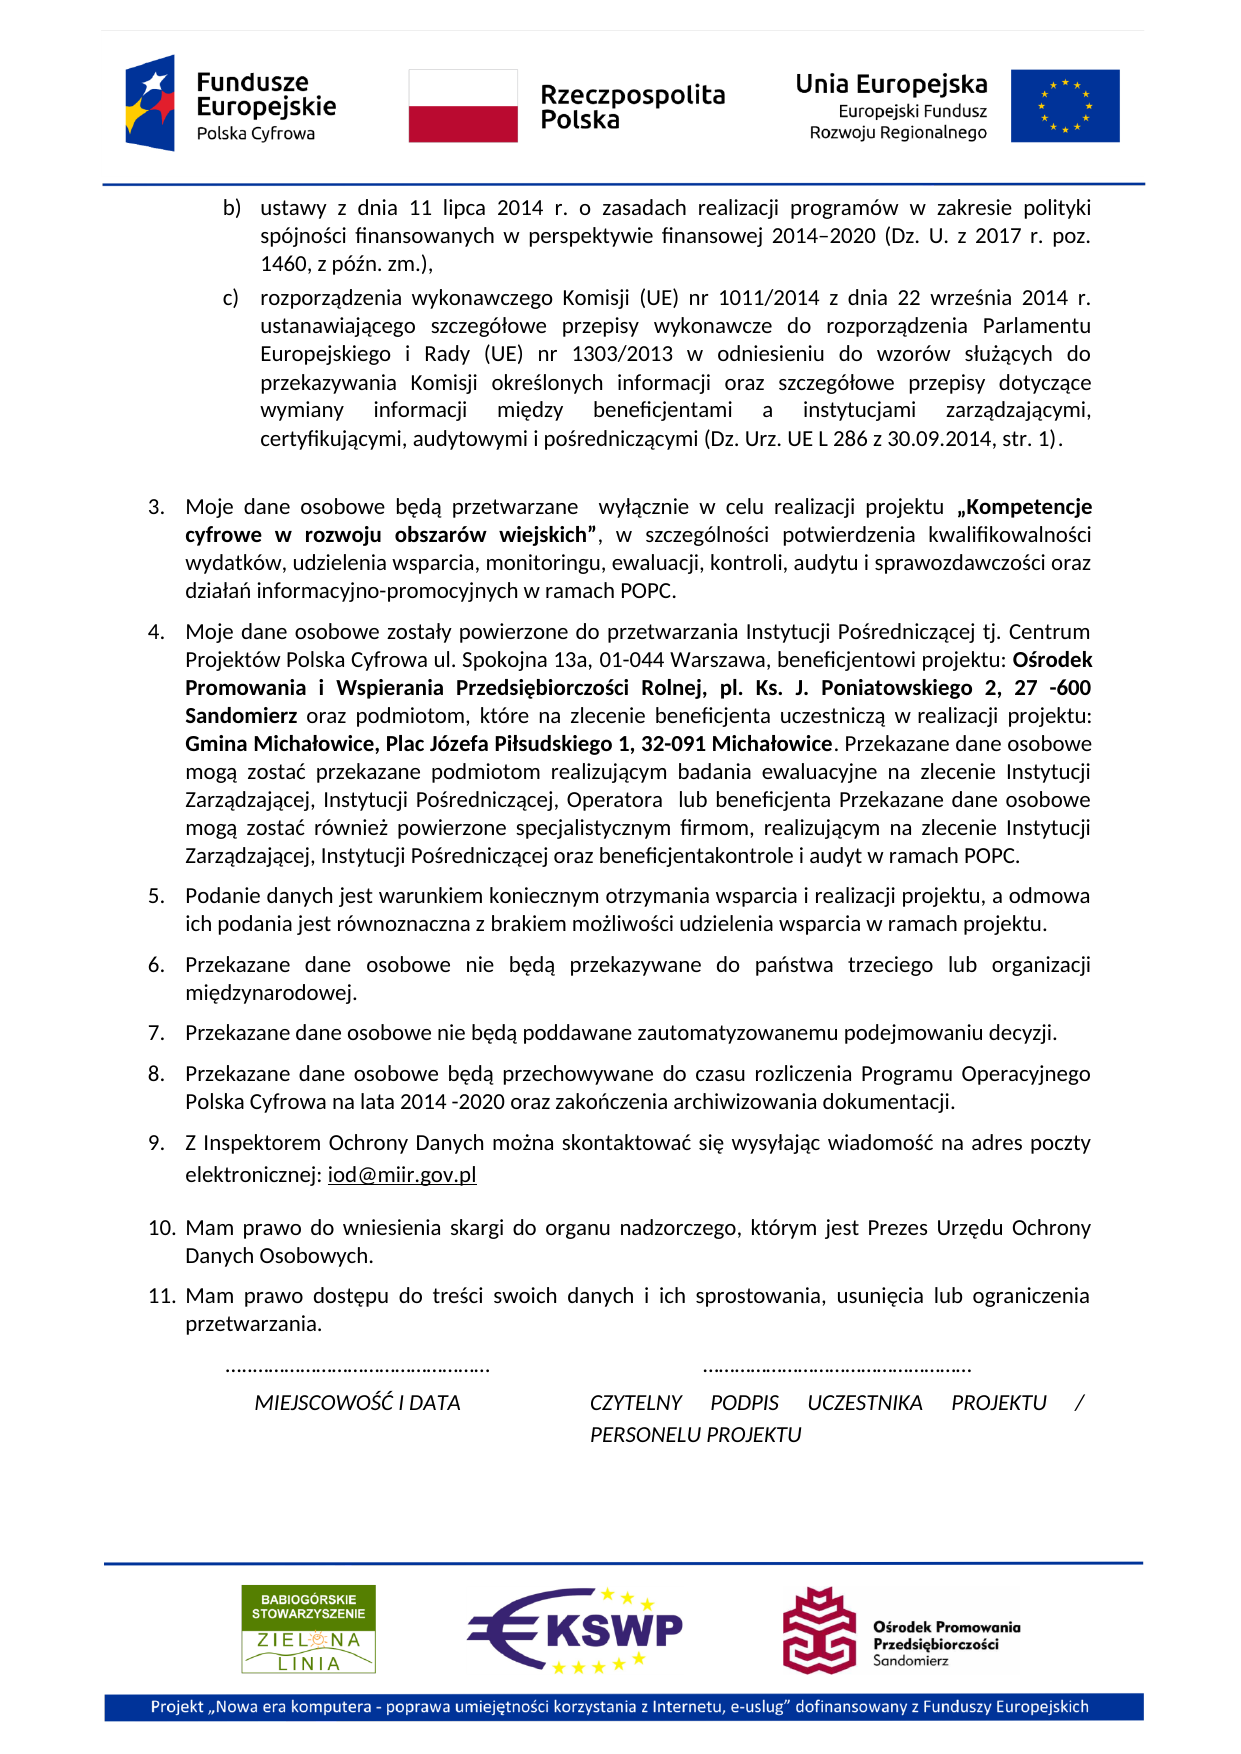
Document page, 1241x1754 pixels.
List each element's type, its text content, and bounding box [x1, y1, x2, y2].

list Mam prawo dostępu do treści swoich danych i ich sprostowania, usunięcia lub ograniczenia przetwarzania. [148, 1281, 1093, 1337]
picture [92, 17, 1156, 194]
list Moje dane osobowe będą przetwarzane wyłącznie w celu realizacji projektu „Kompetencje cyfrowe w rozwoju obszarów wiejskich”, w szczególności potwierdzenia kwalifikowalności wydatków, udzielenia wsparcia, monitoringu, ewaluacji, kontroli, audytu i sprawozdawczości oraz działań informacyjno-promocyjnych w ramach POPC. [148, 492, 1093, 604]
list Z Inspektorem Ochrony Danych można skontaktować się wysyłając wiadomość na adres poczty elektronicznej: iod@miir.gov.pl [148, 1128, 1093, 1188]
list Podanie danych jest warunkiem koniecznym otrzymania wsparcia i realizacji projektu, a odmowa ich podania jest równoznaczna z brakiem możliwości udzielenia wsparcia w ramach projektu. [148, 881, 1093, 937]
list Mam prawo do wniesienia skargi do organu nadzorczego, którym jest Prezes Urzędu Ochrony Danych Osobowych. [148, 1213, 1093, 1269]
list Przekazane dane osobowe nie będą przekazywane do państwa trzeciego lub organizacji międzynarodowej. [148, 950, 1093, 1006]
list ustawy z dnia 11 lipca 2014 r. o zasadach realizacji programów w zakresie polityki spójności finansowanych w perspektywie finansowej 2014–2020 (Dz. U. z 2017 r. poz. 1460, z późn. zm.), [223, 148, 1093, 277]
table_cell CZYTELNY PODPIS UCZESTNIKA PROJEKTU / PERSONELU PROJEKTU [579, 1388, 1096, 1535]
list Przekazane dane osobowe nie będą poddawane zautomatyzowanemu podejmowaniu decyzji. [148, 1018, 1093, 1047]
list Przekazane dane osobowe będą przechowywane do czasu rozliczenia Programu Operacyjnego Polska Cyfrowa na lata 2014 -2020 oraz zakończenia archiwizowania dokumentacji. [148, 1059, 1093, 1115]
table_cell MIEJSCOWOŚĆ I DATA [136, 1388, 579, 1535]
table_header …………………………………………… [579, 1350, 1096, 1388]
list Moje dane osobowe zostały powierzone do przetwarzania Instytucji Pośredniczącej tj. Centrum Projektów Polska Cyfrowa ul. Spokojna 13a, 01-044 Warszawa, beneficjentowi projektu: Ośrodek Promowania i Wspierania Przedsiębiorczości Rolnej, pl. Ks. J. Poniatowskiego 2, 27 -600 Sandomierz oraz podmiotom, które na zlecenie beneficjenta uczestniczą w realizacji projektu: Gmina Michałowice, Plac Józefa Piłsudskiego 1, 32-091 Michałowice. Przekazane dane osobowe mogą zostać przekazane podmiotom realizującym badania ewaluacyjne na zlecenie Instytucji Zarządzającej, Instytucji Pośredniczącej, Operatora lub beneficjenta Przekazane dane osobowe mogą zostać również powierzone specjalistycznym firmom, realizującym na zlecenie Instytucji Zarządzającej, Instytucji Pośredniczącej oraz beneficjentakontrole i audyt w ramach POPC. [148, 617, 1093, 869]
list rozporządzenia wykonawczego Komisji (UE) nr 1011/2014 z dnia 22 września 2014 r. ustanawiającego szczegółowe przepisy wykonawcze do rozporządzenia Parlamentu Europejskiego i Rady (UE) nr 1303/2013 w odniesieniu do wzorów służących do przekazywania Komisji określonych informacji oraz szczegółowe przepisy dotyczące wymiany informacji między beneficjentami a instytucjami zarządzającymi, certyfikującymi, audytowymi i pośredniczącymi (Dz. Urz. UE L 286 z 30.09.2014, str. 1). [223, 283, 1093, 452]
table_header …..……………………………………… [136, 1350, 579, 1388]
picture [92, 1550, 1156, 1734]
